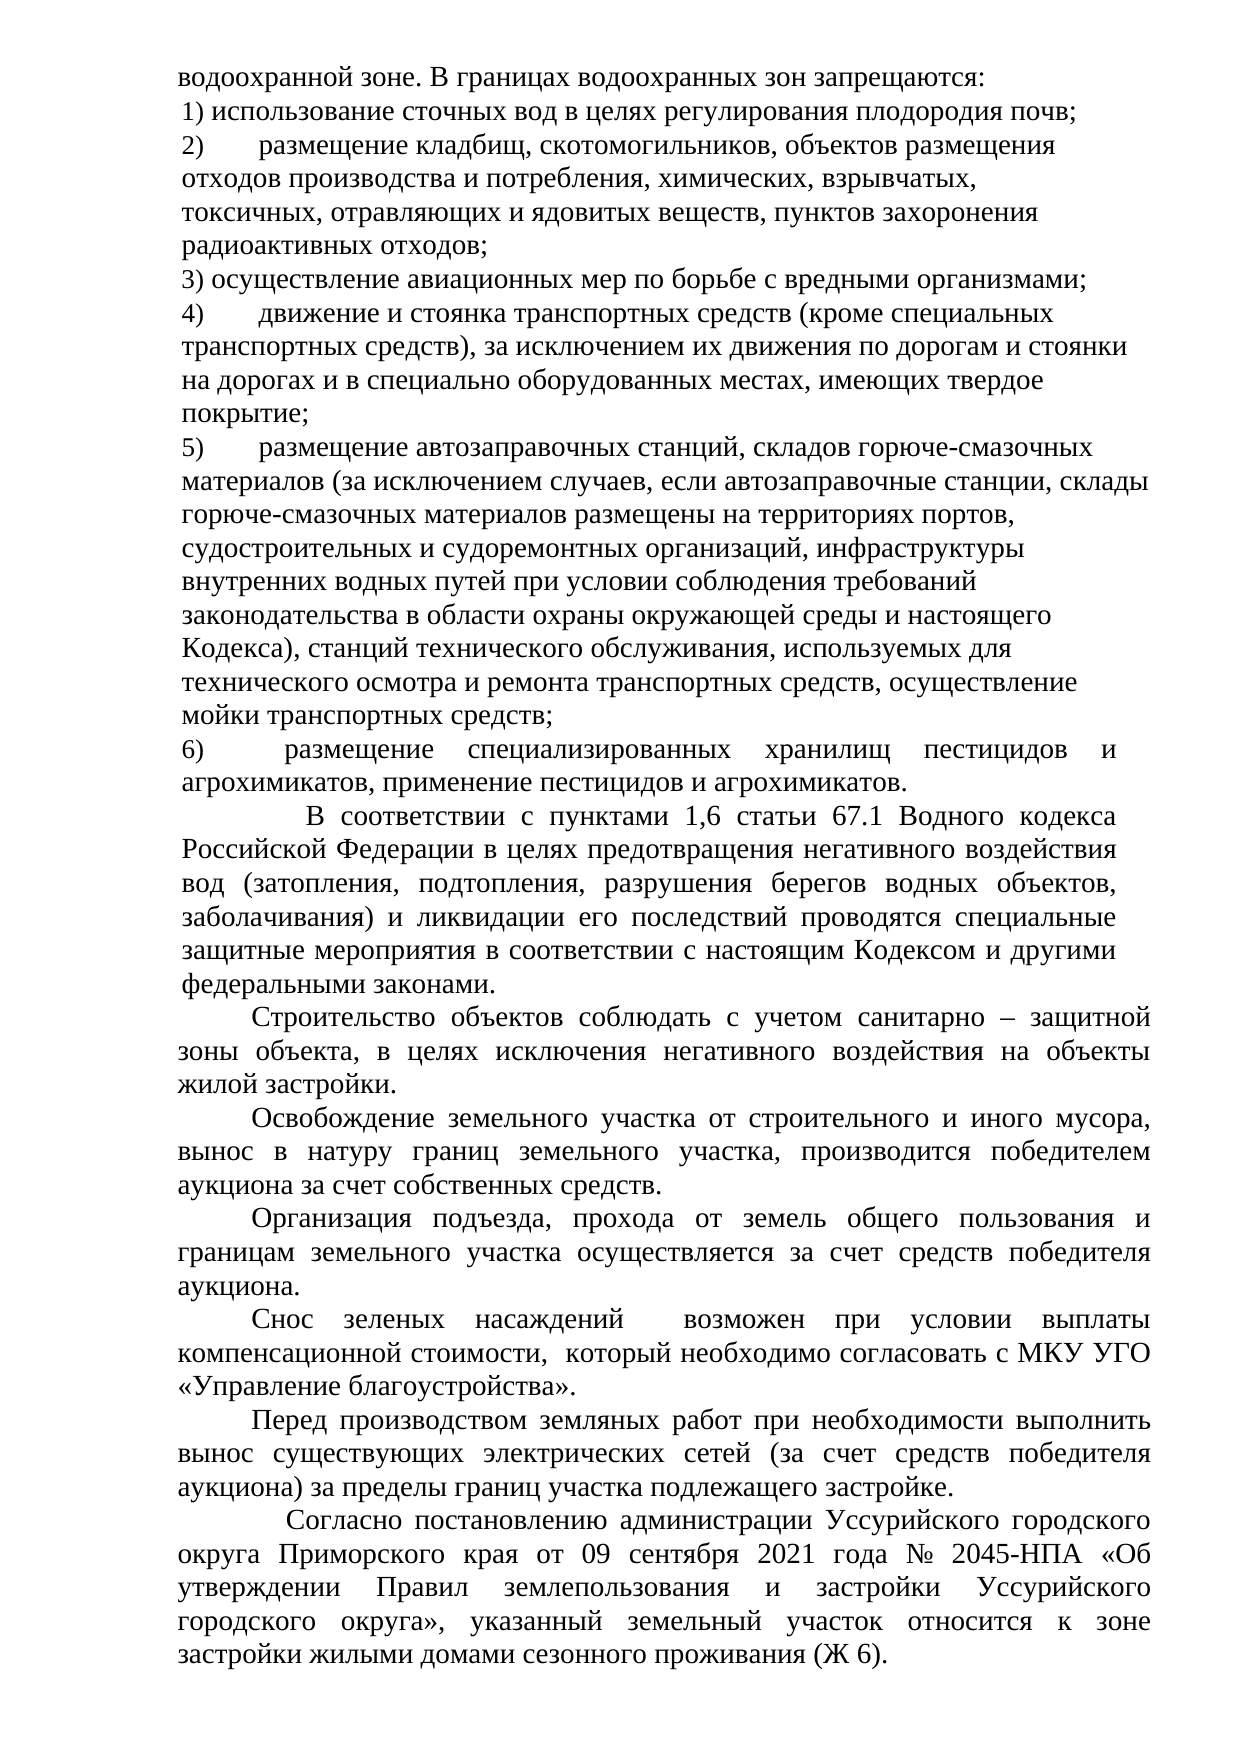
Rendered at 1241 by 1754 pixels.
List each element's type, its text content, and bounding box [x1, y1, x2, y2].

text Перед производством земляных работ при необходимости выполнить вынос существующих электрических сетей (за счет средств победителя аукциона) за пределы границ участка подлежащего застройке. [177, 1402, 1152, 1502]
list использование сточных вод в целях регулирования плодородия почв; [181, 93, 1152, 126]
list размещение автозаправочных станций, складов горюче-смазочных материалов (за исключением случаев, если автозаправочные станции, склады горюче-смазочных материалов размещены на территориях портов, судостроительных и судоремонтных организаций, инфраструктуры внутренних водных путей при условии соблюдения требований законодательства в области охраны окружающей среды и настоящего Кодекса), станций технического обслуживания, используемых для технического осмотра и ремонта транспортных средств, осуществление мойки транспортных средств; [181, 429, 1150, 731]
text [177, 59, 1154, 93]
list размещение кладбищ, скотомогильников, объектов размещения отходов производства и потребления, химических, взрывчатых, токсичных, отравляющих и ядовитых веществ, пунктов захоронения радиоактивных отходов; [181, 127, 1119, 261]
list движение и стоянка транспортных средств (кроме специальных транспортных средств), за исключением их движения по дорогам и стоянки на дорогах и в специально оборудованных местах, имеющих твердое покрытие; [181, 295, 1148, 429]
list осуществление авиационных мер по борьбе с вредными организмами; [181, 261, 1152, 294]
list размещение специализированных хранилищ пестицидов и агрохимикатов, применение пестицидов и агрохимикатов. [181, 731, 1117, 798]
text Организация подъезда, прохода от земель общего пользования и границам земельного участка осуществляется за счет средств победителя аукциона. [177, 1201, 1152, 1301]
text Освобождение земельного участка от строительного и иного мусора, вынос в натуру границ земельного участка, производится победителем аукциона за счет собственных средств. [177, 1100, 1152, 1201]
text В соответствии с пунктами 1,6 статьи 67.1 Водного кодекса Российской Федерации в целях предотвращения негативного воздействия вод (затопления, подтопления, разрушения берегов водных объектов, заболачивания) и ликвидации его последствий проводятся специальные защитные мероприятия в соответствии с настоящим Кодексом и другими федеральными законами. [181, 798, 1117, 999]
text Согласно постановлению администрации Уссурийского городского округа Приморского края от 09 сентября 2021 года № 2045-НПА «Об утверждении Правил землепользования и застройки Уссурийского городского округа», указанный земельный участок относится к зоне застройки жилыми домами сезонного проживания (Ж 6). [177, 1502, 1152, 1670]
text Снос зеленых насаждений возможен при условии выплаты компенсационной стоимости, который необходимо согласовать с МКУ УГО «Управление благоустройства». [177, 1301, 1152, 1402]
text Строительство объектов соблюдать с учетом санитарно – защитной зоны объекта, в целях исключения негативного воздействия на объекты жилой застройки. [177, 999, 1152, 1100]
